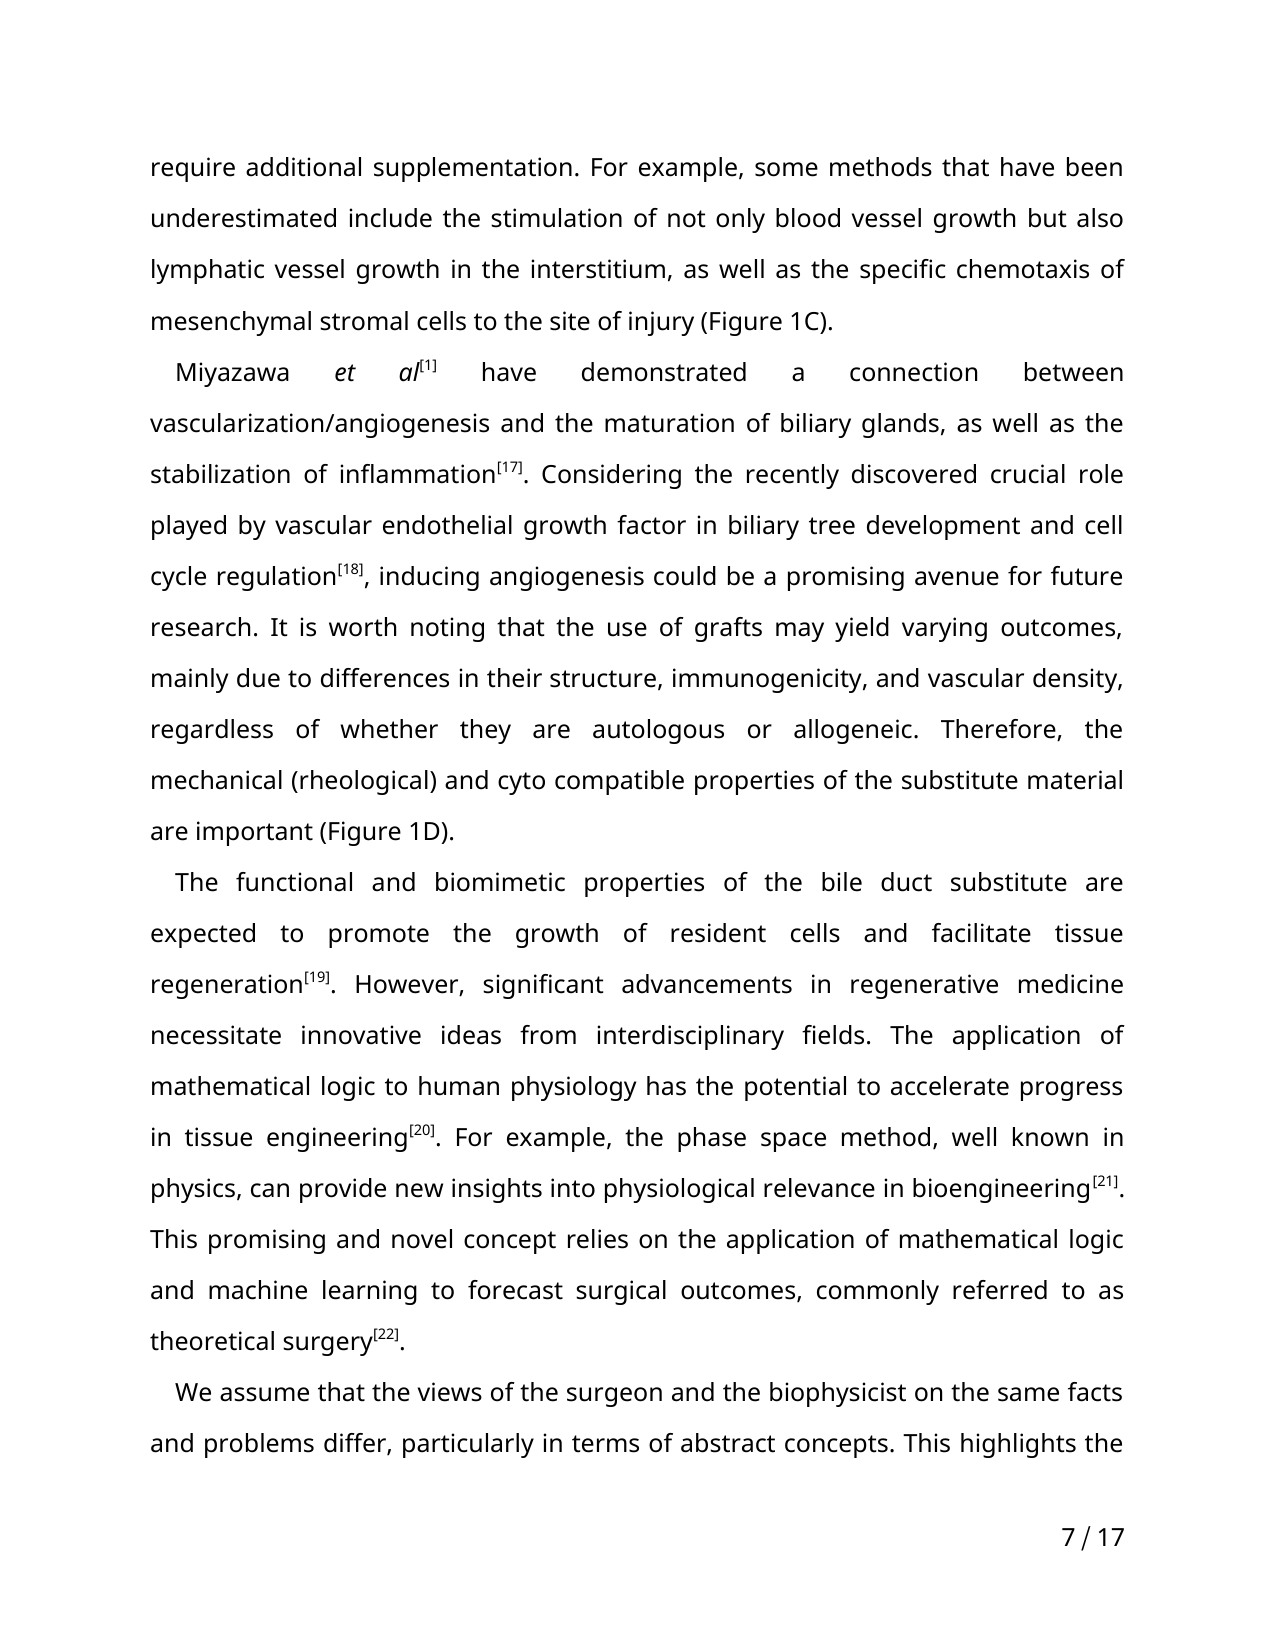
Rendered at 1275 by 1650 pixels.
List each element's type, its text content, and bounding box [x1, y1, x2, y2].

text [150, 150, 1125, 337]
text Miyazawa et al[1] have demonstrated a connection between vascularization/angiogenesis and the maturation of biliary glands, as well as the stabilization of inflammation[17]. Considering the recently discovered crucial role played by vascular endothelial growth factor in biliary tree development and cell cycle regulation[18], inducing angiogenesis could be a promising avenue for future research. It is worth noting that the use of grafts may yield varying outcomes, mainly due to differences in their structure, immunogenicity, and vascular density, regardless of whether they are autologous or allogeneic. Therefore, the mechanical (rheological) and cyto compatible properties of the substitute material are important (Figure 1D). [150, 354, 1125, 848]
text The functional and biomimetic properties of the bile duct substitute are expected to promote the growth of resident cells and facilitate tissue regeneration[19]. However, significant advancements in regenerative medicine necessitate innovative ideas from interdisciplinary fields. The application of mathematical logic to human physiology has the potential to accelerate progress in tissue engineering[20]. For example, the phase space method, well known in physics, can provide new insights into physiological relevance in bioengineering[21]. This promising and novel concept relies on the application of mathematical logic and machine learning to forecast surgical outcomes, commonly referred to as theoretical surgery[22]. [150, 864, 1125, 1358]
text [150, 1375, 1125, 1460]
